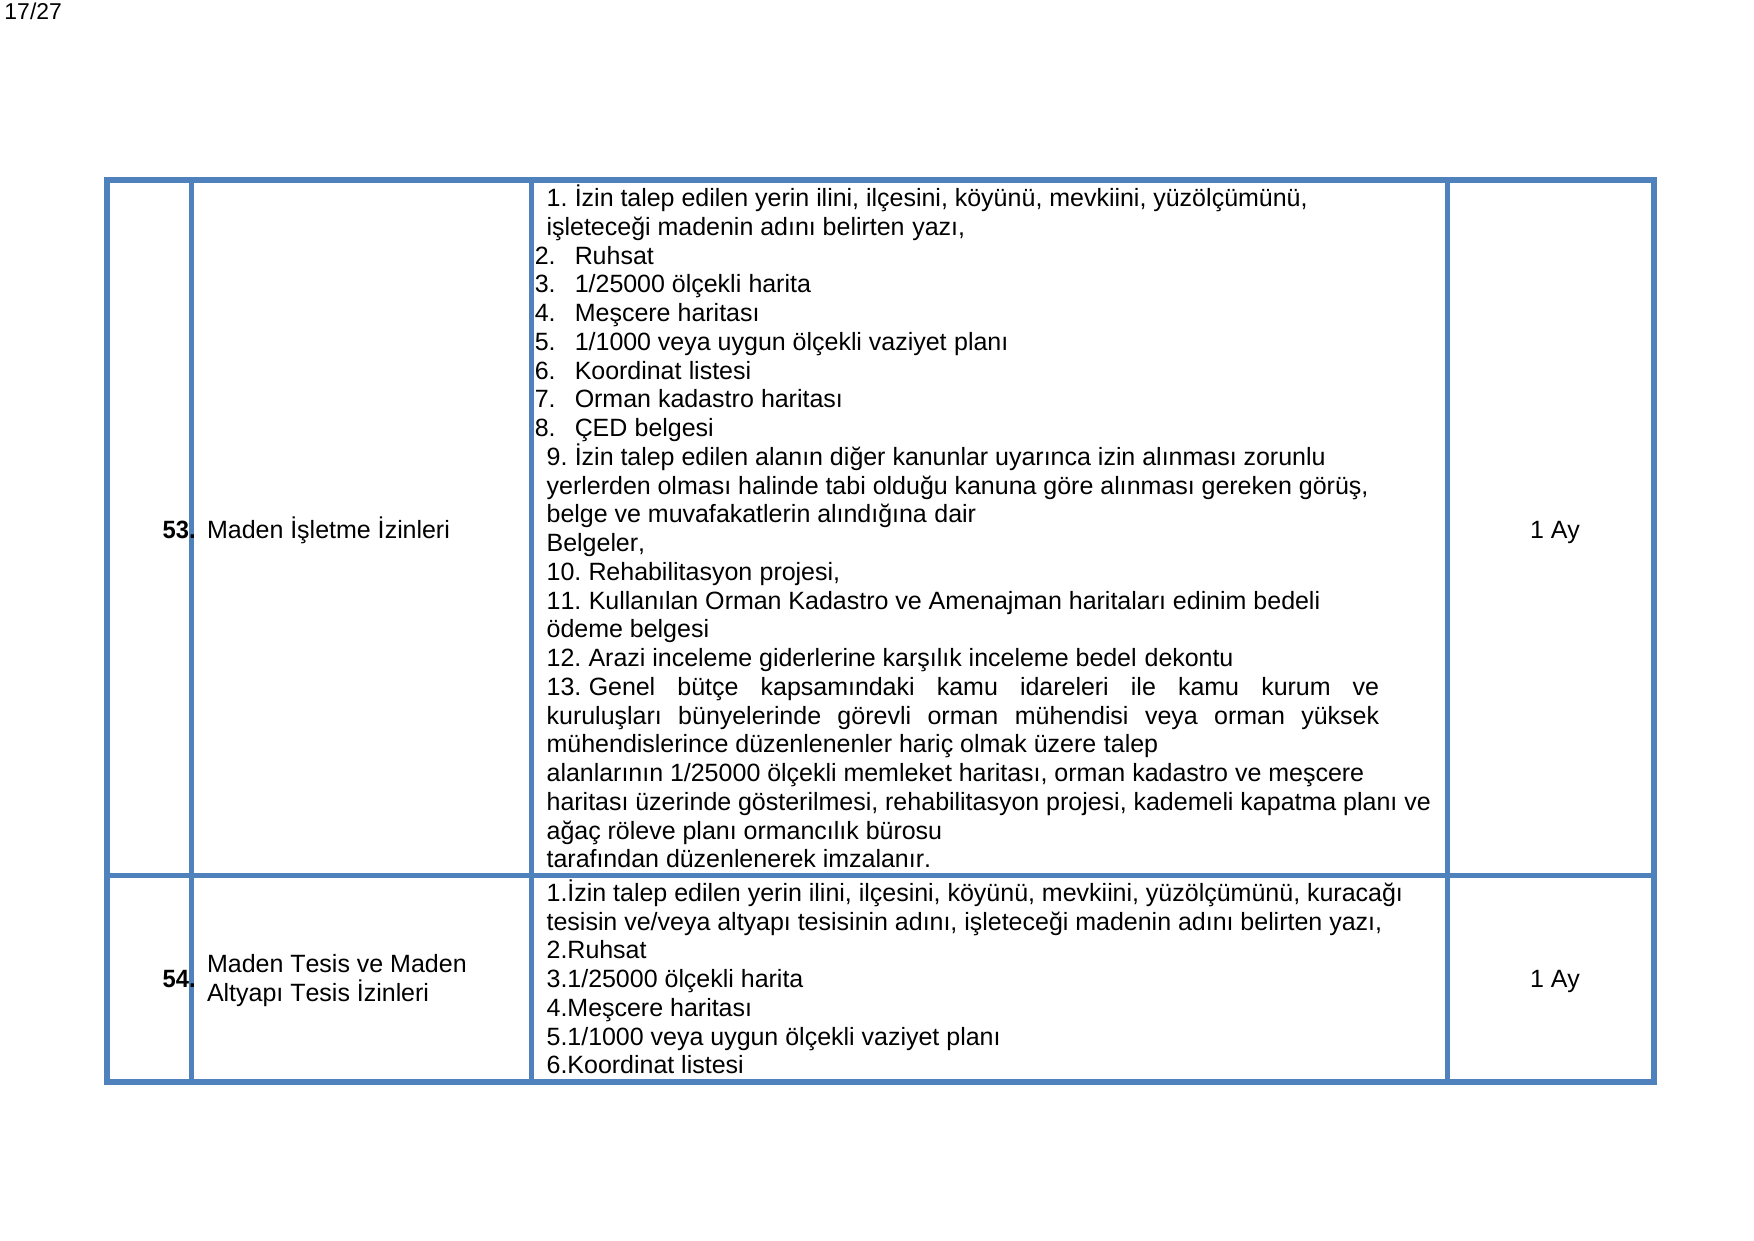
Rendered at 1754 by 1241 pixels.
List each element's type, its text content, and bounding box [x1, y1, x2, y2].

table_header 53. [110, 183, 189, 873]
table_cell 1.İzin talep edilen yerin ilini, ilçesini, köyünü, mevkiini, yüzölçümünü, kuracağı tesisin ve/veya altyapı tesisinin adını, işleteceği madenin adını belirten yazı, 2.Ruhsat 3.1/25000 ölçekli harita 4.Meşcere haritası 5.1/1000 veya uygun ölçekli vaziyet planı 6.Koordinat listesi [534, 878, 1445, 1079]
table_cell 1 Ay [1450, 878, 1651, 1079]
table_header İzin talep edilen yerin ilini, ilçesini, köyünü, mevkiini, yüzölçümünü, işleteceği madenin adını belirten yazı, Ruhsat 1/25000 ölçekli harita Meşcere haritası 1/1000 veya uygun ölçekli vaziyet planı Koordinat listesi Orman kadastro haritası ÇED belgesi İzin talep edilen alanın diğer kanunlar uyarınca izin alınması zorunlu yerlerden olması halinde tabi olduğu kanuna göre alınması gereken görüş, belge ve muvafakatlerin alındığına dair Belgeler, Rehabilitasyon projesi, Kullanılan Orman Kadastro ve Amenajman haritaları edinim bedeli ödeme belgesi Arazi inceleme giderlerine karşılık inceleme bedel dekontu Genel bütçe kapsamındaki kamu idareleri ile kamu kurum ve kuruluşları bünyelerinde görevli orman mühendisi veya orman yüksek mühendislerince düzenlenenler hariç olmak üzere talep alanlarının 1/25000 ölçekli memleket haritası, orman kadastro ve meşcere haritası üzerinde gösterilmesi, rehabilitasyon projesi, kademeli kapatma planı ve ağaç röleve planı ormancılık bürosu tarafından düzenlenerek imzalanır. [534, 183, 1445, 873]
table_header 1 Ay [1450, 183, 1651, 873]
table_header Maden İşletme İzinleri [194, 183, 529, 873]
table_cell 54. [110, 878, 189, 1079]
table_cell Maden Tesis ve Maden Altyapı Tesis İzinleri [194, 878, 529, 1079]
